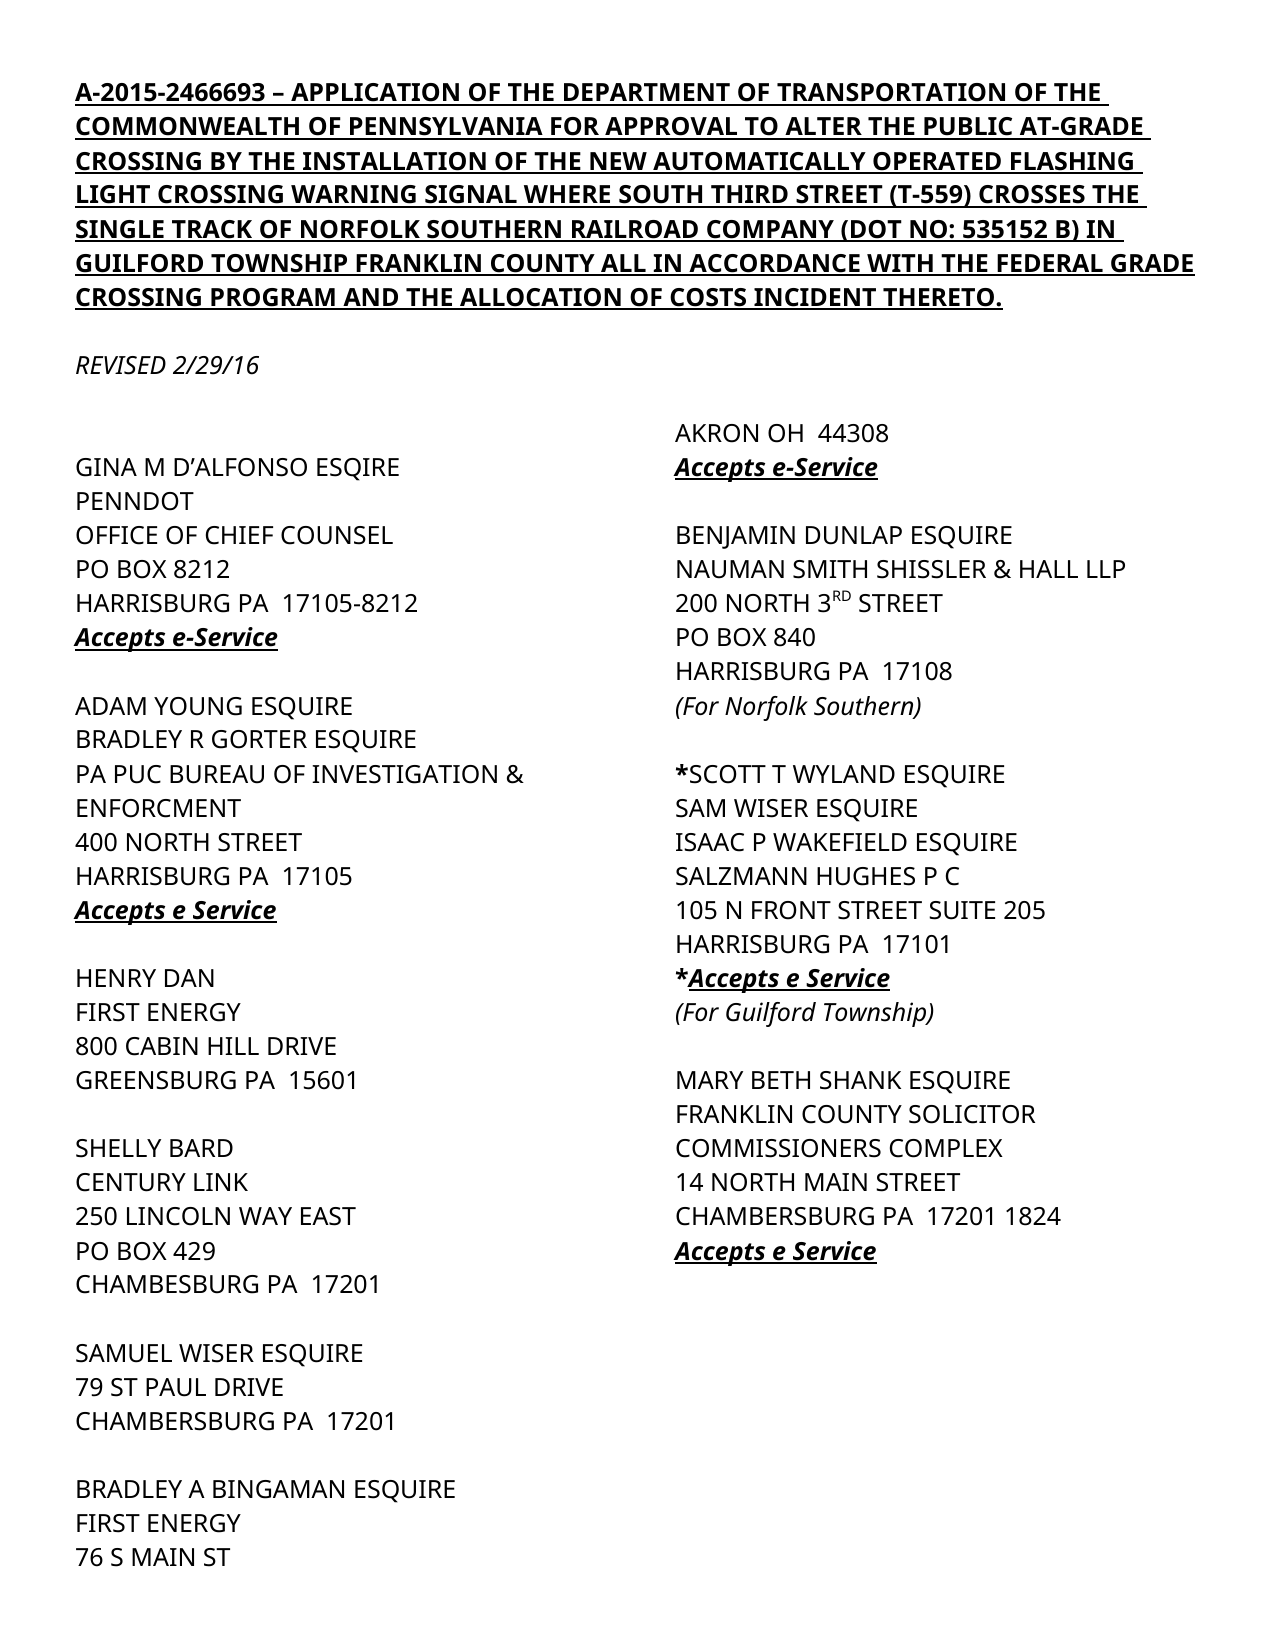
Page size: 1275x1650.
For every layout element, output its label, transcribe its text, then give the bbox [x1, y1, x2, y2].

text 250 LINCOLN WAY EAST [75, 1199, 600, 1233]
text (For Norfolk Southern) [675, 688, 1200, 722]
text 76 S MAIN ST [75, 1540, 600, 1574]
text HENRY DAN [75, 961, 600, 995]
text Accepts e Service [675, 1233, 1200, 1267]
text GREENSBURG PA 15601 [75, 1063, 600, 1097]
text Accepts e-Service [75, 620, 600, 654]
text PENNDOT [75, 484, 600, 518]
text SAMUEL WISER ESQUIRE [75, 1335, 600, 1369]
text *SCOTT T WYLAND ESQUIRE [675, 756, 1200, 790]
text SALZMANN HUGHES P C [675, 858, 1200, 892]
text A-2015-2466693 – APPLICATION OF THE DEPARTMENT OF TRANSPORTATION OF THE COMMONWEALTH OF PENNSYLVANIA FOR APPROVAL TO ALTER THE PUBLIC AT-GRADE CROSSING BY THE INSTALLATION OF THE NEW AUTOMATICALLY OPERATED FLASHING LIGHT CROSSING WARNING SIGNAL WHERE SOUTH THIRD STREET (T-559) CROSSES THE SINGLE TRACK OF NORFOLK SOUTHERN RAILROAD COMPANY (DOT NO: 535152 B) IN GUILFORD TOWNSHIP FRANKLIN COUNTY ALL IN ACCORDANCE WITH THE FEDERAL GRADE CROSSING PROGRAM AND THE ALLOCATION OF COSTS INCIDENT THERETO. [75, 75, 1200, 313]
text MARY BETH SHANK ESQUIRE [675, 1063, 1200, 1097]
text FIRST ENERGY [75, 995, 600, 1029]
text PO BOX 429 [75, 1233, 600, 1267]
text Accepts e Service [75, 892, 600, 927]
text HARRISBURG PA 17108 [675, 654, 1200, 688]
text GINA M D’ALFONSO ESQIRE [75, 450, 600, 484]
text CHAMBERSBURG PA 17201 [75, 1403, 600, 1437]
text 79 ST PAUL DRIVE [75, 1369, 600, 1403]
text 14 NORTH MAIN STREET [675, 1165, 1200, 1199]
text (For Guilford Township) [675, 995, 1200, 1029]
text HARRISBURG PA 17105 [75, 858, 600, 892]
text PO BOX 840 [675, 620, 1200, 654]
text 105 N FRONT STREET SUITE 205 [675, 892, 1200, 927]
text CENTURY LINK [75, 1165, 600, 1199]
text HARRISBURG PA 17105-8212 [75, 586, 600, 620]
text Accepts e-Service [675, 450, 1200, 484]
text BRADLEY A BINGAMAN ESQUIRE [75, 1472, 600, 1506]
text 400 NORTH STREET [75, 824, 600, 858]
text 800 CABIN HILL DRIVE [75, 1029, 600, 1063]
text BENJAMIN DUNLAP ESQUIRE [675, 518, 1200, 552]
text AKRON OH 44308 [675, 416, 1200, 450]
text NAUMAN SMITH SHISSLER & HALL LLP [675, 552, 1200, 586]
text PO BOX 8212 [75, 552, 600, 586]
text ISAAC P WAKEFIELD ESQUIRE [675, 824, 1200, 858]
text OFFICE OF CHIEF COUNSEL [75, 518, 600, 552]
text ADAM YOUNG ESQUIRE [75, 688, 600, 722]
text SAM WISER ESQUIRE [675, 790, 1200, 824]
text *Accepts e Service [675, 961, 1200, 995]
text HARRISBURG PA 17101 [675, 927, 1200, 961]
text REVISED 2/29/16 [75, 347, 1200, 382]
text FRANKLIN COUNTY SOLICITOR [675, 1097, 1200, 1131]
text COMMISSIONERS COMPLEX [675, 1131, 1200, 1165]
text SHELLY BARD [75, 1131, 600, 1165]
text BRADLEY R GORTER ESQUIRE [75, 722, 600, 756]
text CHAMBERSBURG PA 17201 1824 [675, 1199, 1200, 1233]
text CHAMBESBURG PA 17201 [75, 1267, 600, 1301]
text PA PUC BUREAU OF INVESTIGATION & ENFORCMENT [75, 756, 600, 824]
text FIRST ENERGY [75, 1506, 600, 1540]
text 200 NORTH 3RD STREET [675, 586, 1200, 620]
